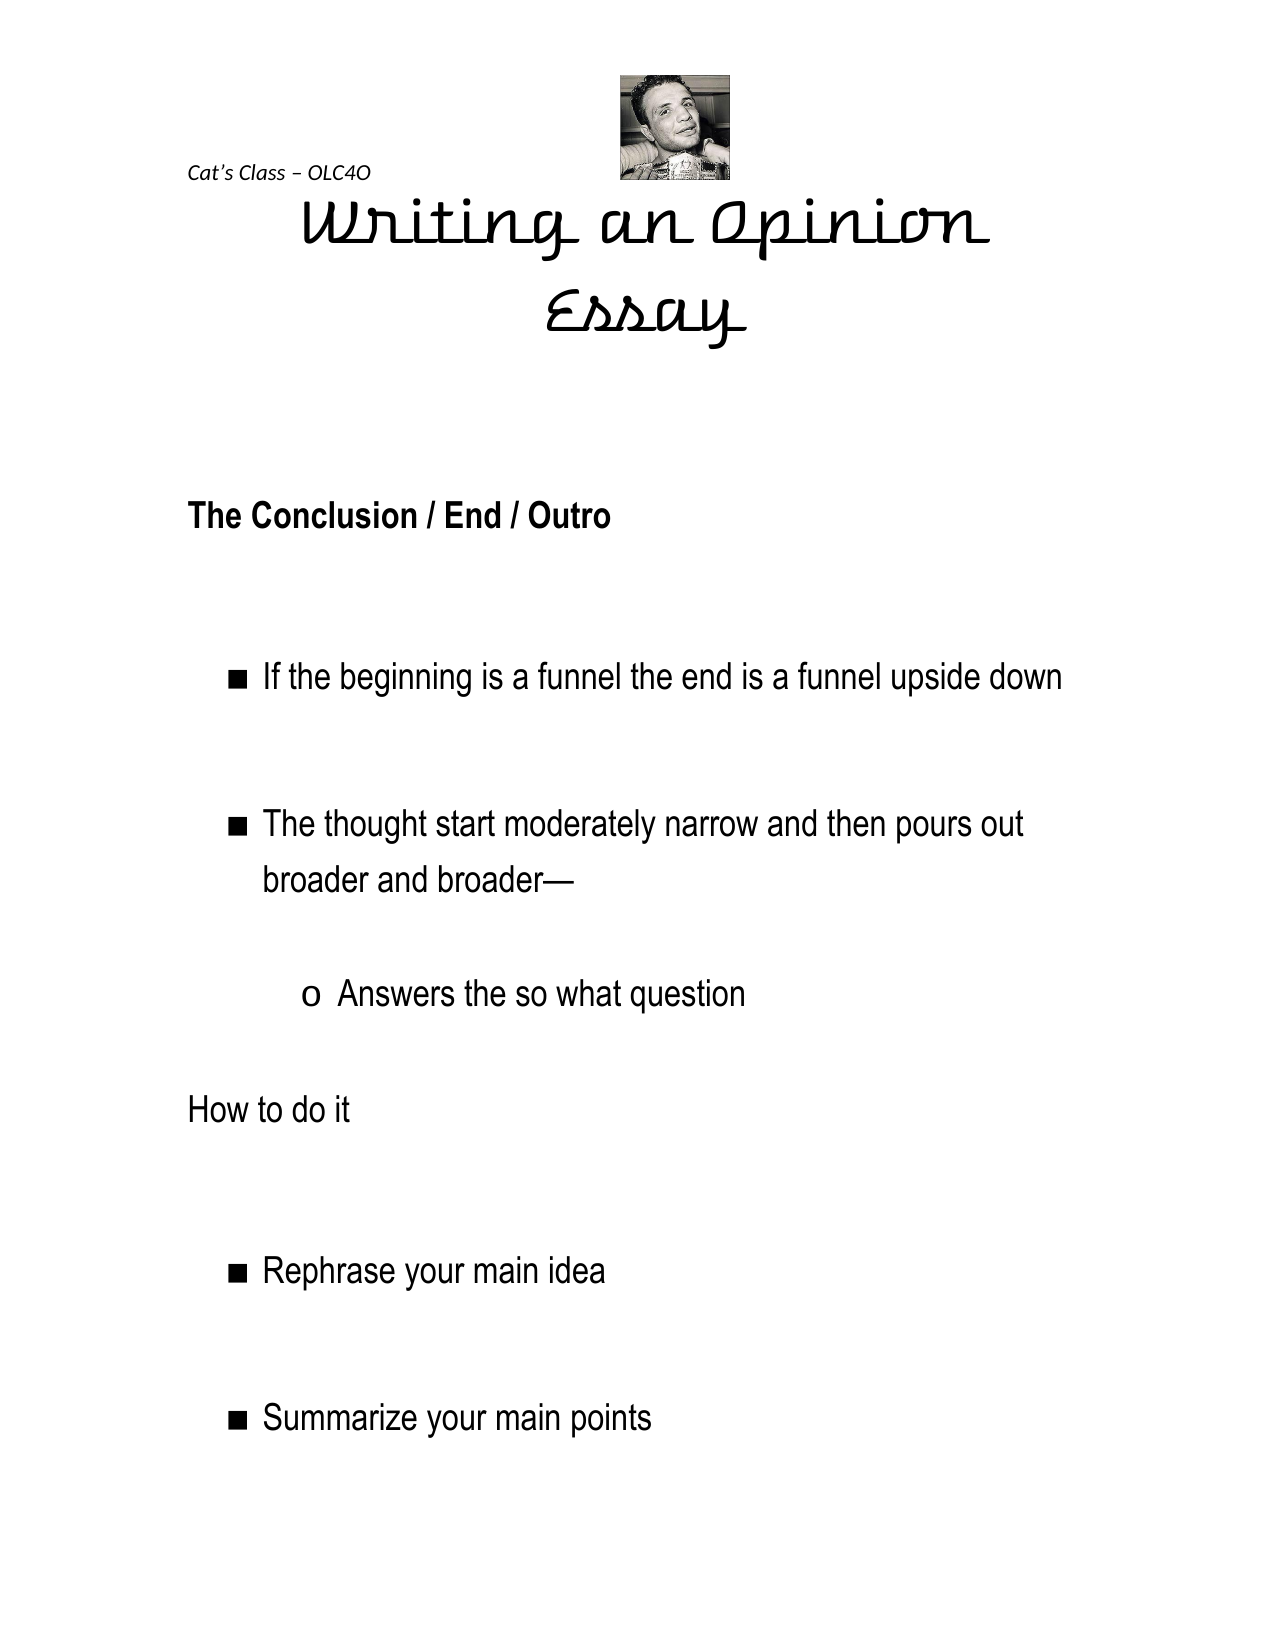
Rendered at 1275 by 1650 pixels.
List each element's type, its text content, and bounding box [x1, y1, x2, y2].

picture [620, 75, 730, 180]
text The Conclusion / End / Outro [187, 493, 1087, 536]
list Answers the so what question [300, 971, 1087, 1017]
list If the beginning is a funnel the end is a funnel upside down [225, 634, 1087, 711]
text How to do it [187, 1088, 1087, 1131]
list Rephrase your main idea [225, 1228, 1087, 1305]
list Summarize your main points [225, 1375, 1087, 1452]
list The thought start moderately narrow and then pours out broader and broader— [225, 781, 1087, 901]
text Writing an Opinion Essay [187, 186, 1087, 349]
